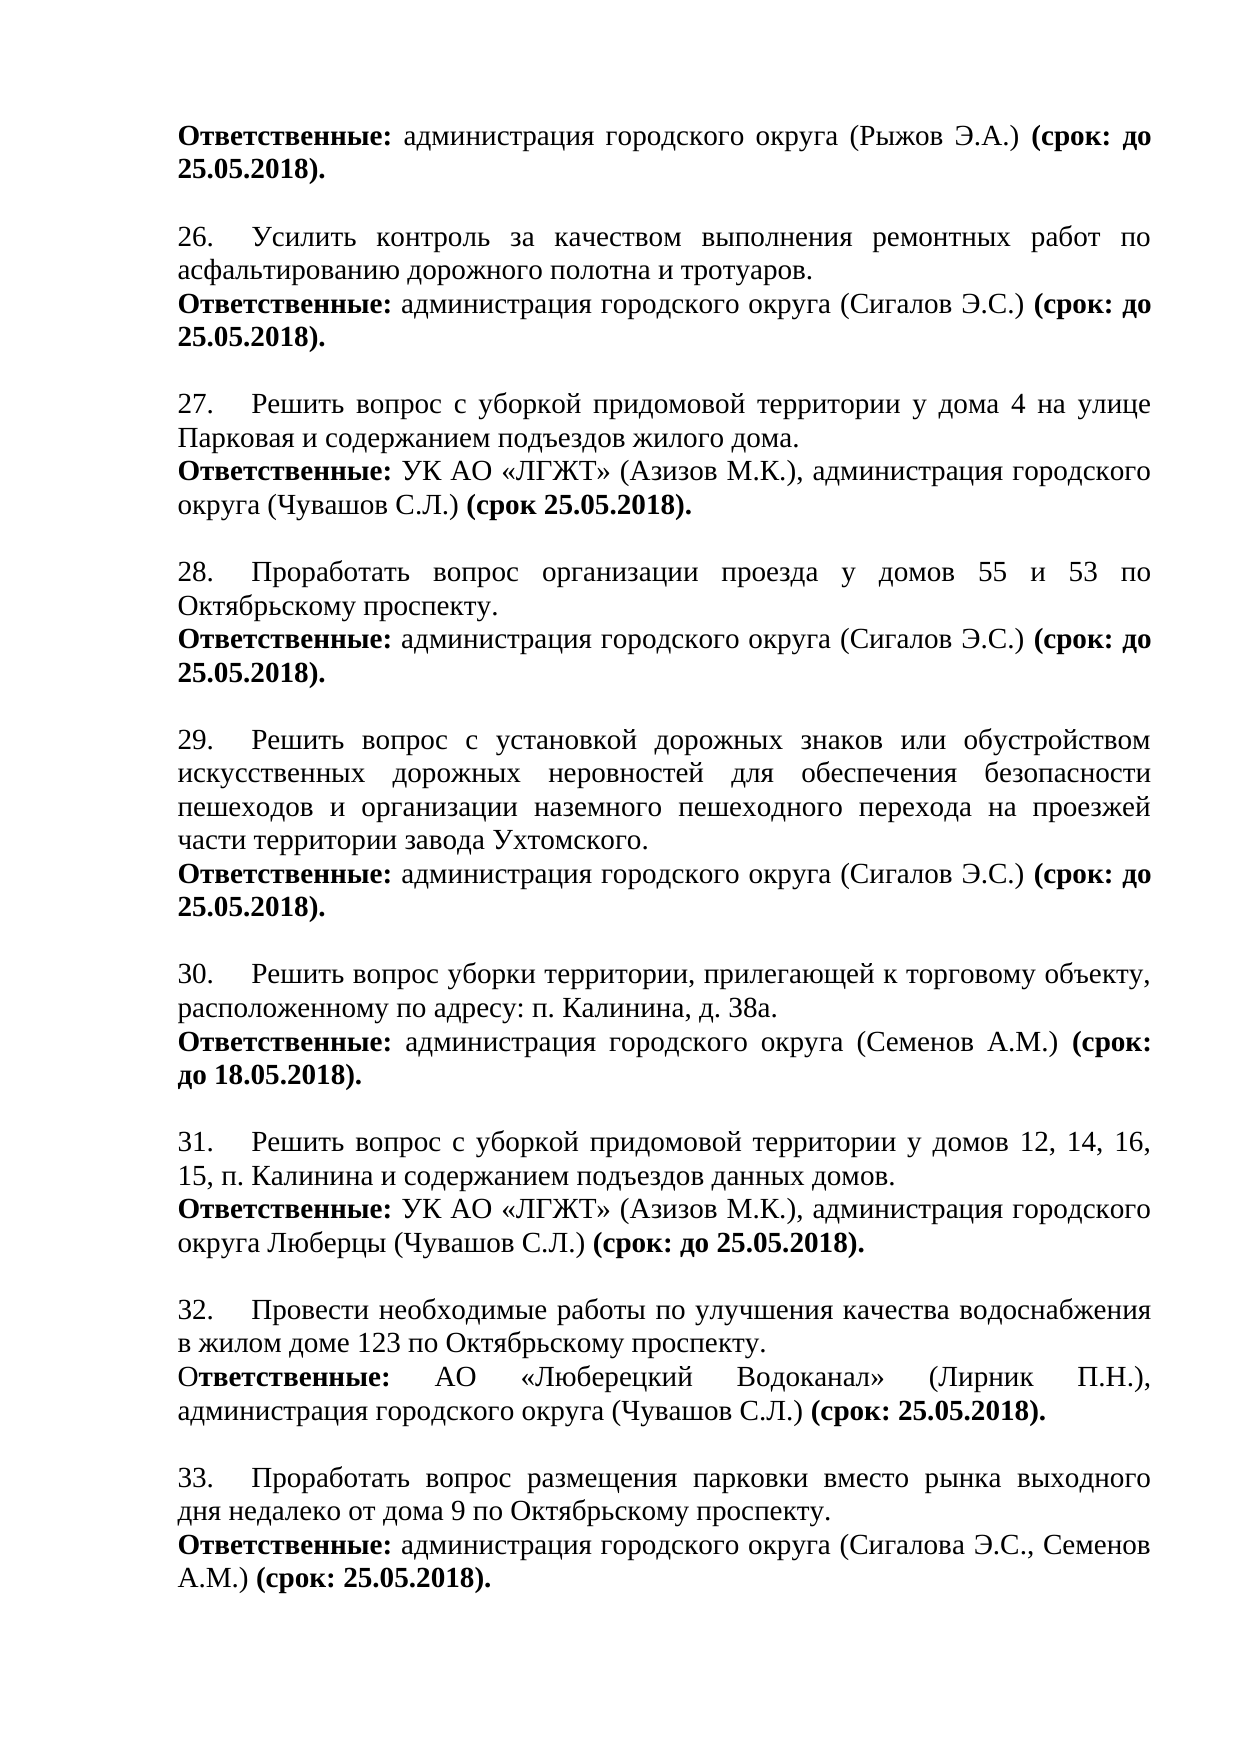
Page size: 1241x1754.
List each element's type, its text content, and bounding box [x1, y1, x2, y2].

list Ответственные: УК АО «ЛГЖТ» (Азизов М.К.), администрация городского округа Люберцы (Чувашов С.Л.) (срок: до 25.05.2018). [177, 1191, 1152, 1258]
list Ответственные: администрация городского округа (Рыжов Э.А.) (срок: до 25.05.2018). [177, 118, 1152, 185]
list Ответственные: администрация городского округа (Сигалов Э.С.) (срок: до 25.05.2018). [177, 856, 1152, 923]
list Решить вопрос с уборкой придомовой территории у дома 4 на улице Парковая и содержанием подъездов жилого дома. [177, 386, 1152, 453]
list Проработать вопрос размещения парковки вместо рынка выходного дня недалеко от дома 9 по Октябрьскому проспекту. [177, 1460, 1152, 1527]
list Решить вопрос с установкой дорожных знаков или обустройством искусственных дорожных неровностей для обеспечения безопасности пешеходов и организации наземного пешеходного перехода на проезжей части территории завода Ухтомского. [177, 722, 1152, 856]
list Провести необходимые работы по улучшения качества водоснабжения в жилом доме 123 по Октябрьскому проспекту. [177, 1292, 1152, 1359]
list Ответственные: АО «Люберецкий Водоканал» (Лирник П.Н.), администрация городского округа (Чувашов С.Л.) (срок: 25.05.2018). [177, 1359, 1152, 1426]
list Ответственные: администрация городского округа (Сигалова Э.С., Семенов А.М.) (срок: 25.05.2018). [177, 1527, 1152, 1594]
list Ответственные: администрация городского округа (Сигалов Э.С.) (срок: до 25.05.2018). [177, 286, 1152, 353]
list Усилить контроль за качеством выполнения ремонтных работ по асфальтированию дорожного полотна и тротуаров. [177, 219, 1152, 286]
list Проработать вопрос организации проезда у домов 55 и 53 по Октябрьскому проспекту. [177, 554, 1152, 621]
list Ответственные: администрация городского округа (Сигалов Э.С.) (срок: до 25.05.2018). [177, 621, 1152, 688]
list Решить вопрос с уборкой придомовой территории у домов 12, 14, 16, 15, п. Калинина и содержанием подъездов данных домов. [177, 1124, 1152, 1191]
list Ответственные: УК АО «ЛГЖТ» (Азизов М.К.), администрация городского округа (Чувашов С.Л.) (срок 25.05.2018). [177, 453, 1152, 521]
list Решить вопрос уборки территории, прилегающей к торговому объекту, расположенному по адресу: п. Калинина, д. 38а. [177, 957, 1152, 1024]
list Ответственные: администрация городского округа (Семенов А.М.) (срок: до 18.05.2018). [177, 1024, 1152, 1091]
